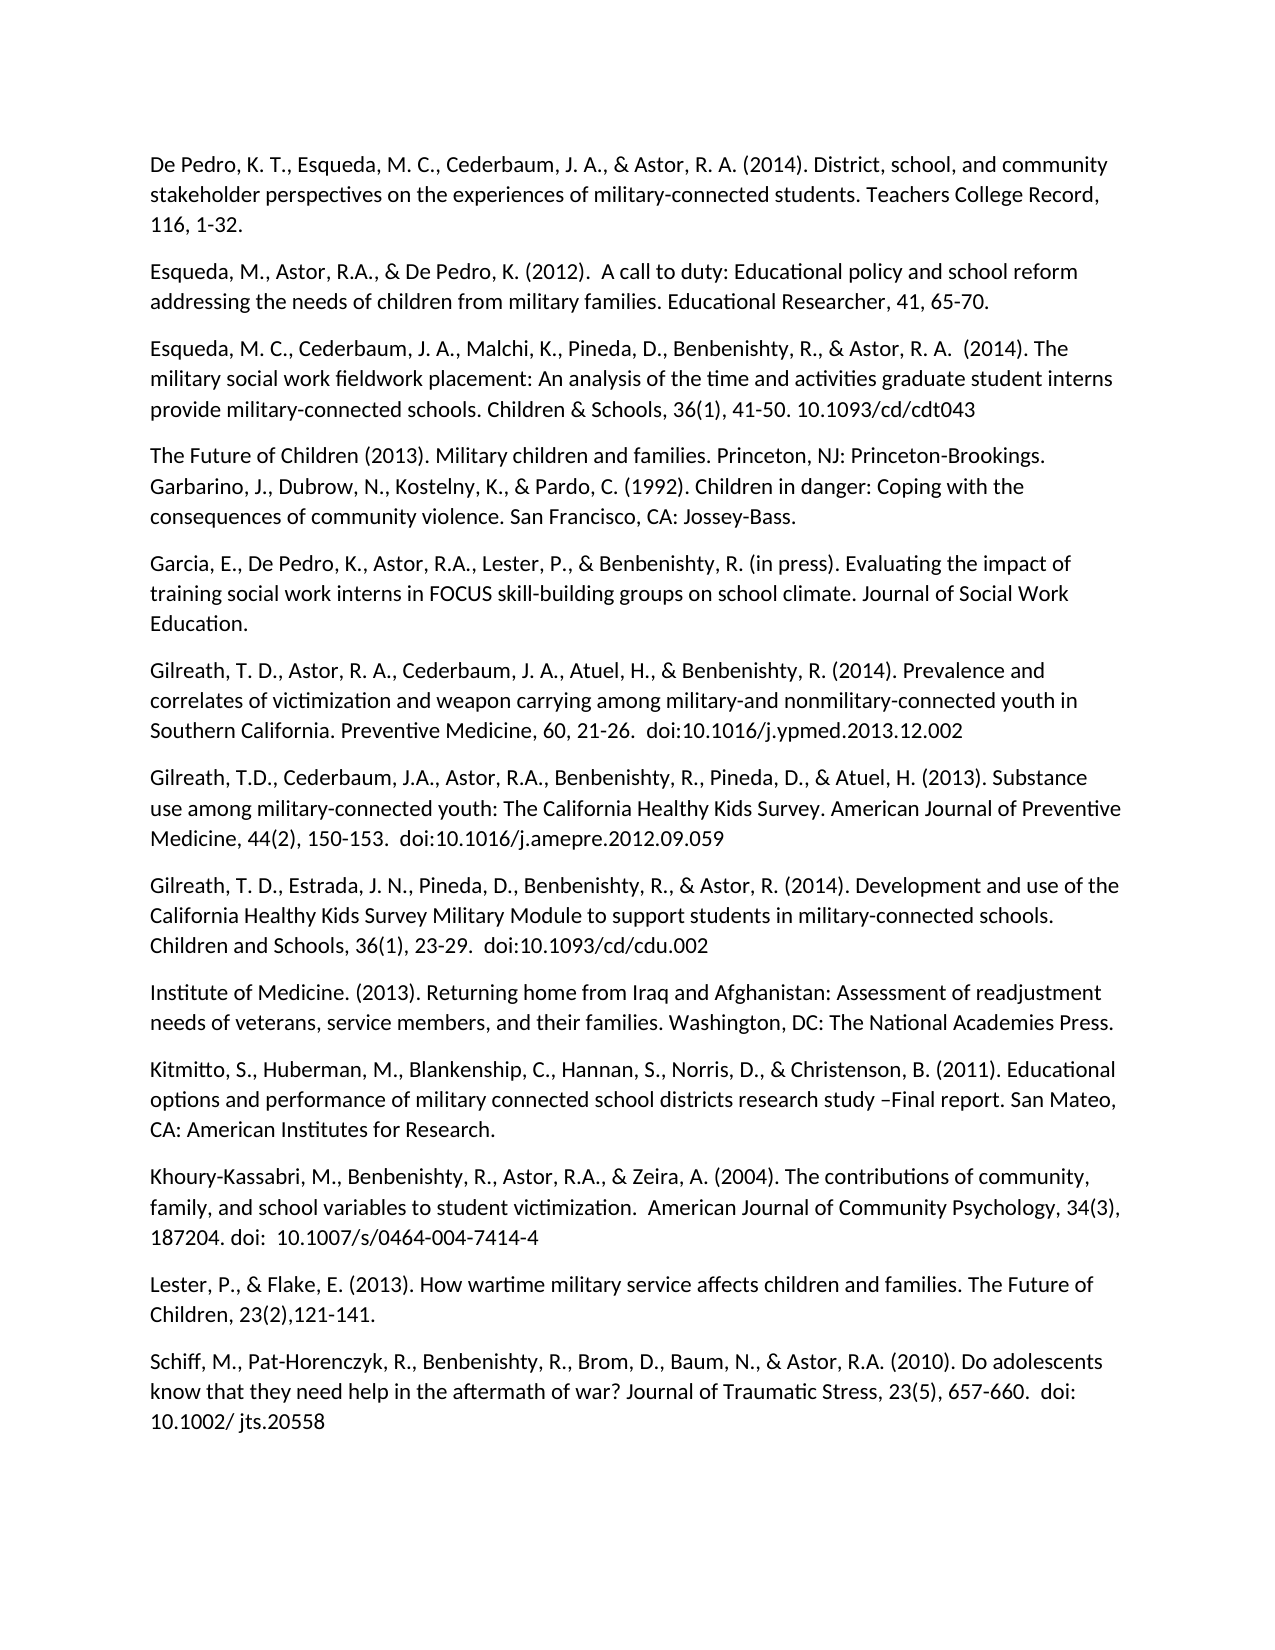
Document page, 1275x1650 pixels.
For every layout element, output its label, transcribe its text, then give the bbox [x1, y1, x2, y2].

text Esqueda, M., Astor, R.A., & De Pedro, K. (2012). A call to duty: Educational policy and school reform addressing the needs of children from military families. Educational Researcher, 41, 65-70. [150, 257, 1125, 316]
text Esqueda, M. C., Cederbaum, J. A., Malchi, K., Pineda, D., Benbenishty, R., & Astor, R. A. (2014). The military social work fieldwork placement: An analysis of the time and activities graduate student interns provide military-connected schools. Children & Schools, 36(1), 41-50. 10.1093/cd/cdt043 [150, 334, 1125, 423]
text Kitmitto, S., Huberman, M., Blankenship, C., Hannan, S., Norris, D., & Christenson, B. (2011). Educational options and performance of military connected school districts research study –Final report. San Mateo, CA: American Institutes for Research. [150, 1055, 1125, 1144]
text Khoury-Kassabri, M., Benbenishty, R., Astor, R.A., & Zeira, A. (2004). The contributions of community, family, and school variables to student victimization. American Journal of Community Psychology, 34(3), 187204. doi: 10.1007/s/0464-004-7414-4 [150, 1162, 1125, 1251]
text Schiff, M., Pat-Horenczyk, R., Benbenishty, R., Brom, D., Baum, N., & Astor, R.A. (2010). Do adolescents know that they need help in the aftermath of war? Journal of Traumatic Stress, 23(5), 657-660. doi: 10.1002/ jts.20558 [150, 1347, 1125, 1435]
text Lester, P., & Flake, E. (2013). How wartime military service affects children and families. The Future of Children, 23(2),121-141. [150, 1270, 1125, 1328]
text Garcia, E., De Pedro, K., Astor, R.A., Lester, P., & Benbenishty, R. (in press). Evaluating the impact of training social work interns in FOCUS skill-building groups on school climate. Journal of Social Work Education. [150, 549, 1125, 637]
text De Pedro, K. T., Esqueda, M. C., Cederbaum, J. A., & Astor, R. A. (2014). District, school, and community stakeholder perspectives on the experiences of military-connected students. Teachers College Record, 116, 1-32. [150, 150, 1125, 238]
text The Future of Children (2013). Military children and families. Princeton, NJ: Princeton-Brookings. Garbarino, J., Dubrow, N., Kostelny, K., & Pardo, C. (1992). Children in danger: Coping with the consequences of community violence. San Francisco, CA: Jossey-Bass. [150, 442, 1125, 530]
text Institute of Medicine. (2013). Returning home from Iraq and Afghanistan: Assessment of readjustment needs of veterans, service members, and their families. Washington, DC: The National Academies Press. [150, 978, 1125, 1036]
text Gilreath, T. D., Estrada, J. N., Pineda, D., Benbenishty, R., & Astor, R. (2014). Development and use of the California Healthy Kids Survey Military Module to support students in military-connected schools. Children and Schools, 36(1), 23-29. doi:10.1093/cd/cdu.002 [150, 871, 1125, 959]
text Gilreath, T. D., Astor, R. A., Cederbaum, J. A., Atuel, H., & Benbenishty, R. (2014). Prevalence and correlates of victimization and weapon carrying among military-and nonmilitary-connected youth in Southern California. Preventive Medicine, 60, 21-26. doi:10.1016/j.ypmed.2013.12.002 [150, 656, 1125, 745]
text Gilreath, T.D., Cederbaum, J.A., Astor, R.A., Benbenishty, R., Pineda, D., & Atuel, H. (2013). Substance use among military-connected youth: The California Healthy Kids Survey. American Journal of Preventive Medicine, 44(2), 150-153. doi:10.1016/j.amepre.2012.09.059 [150, 763, 1125, 852]
